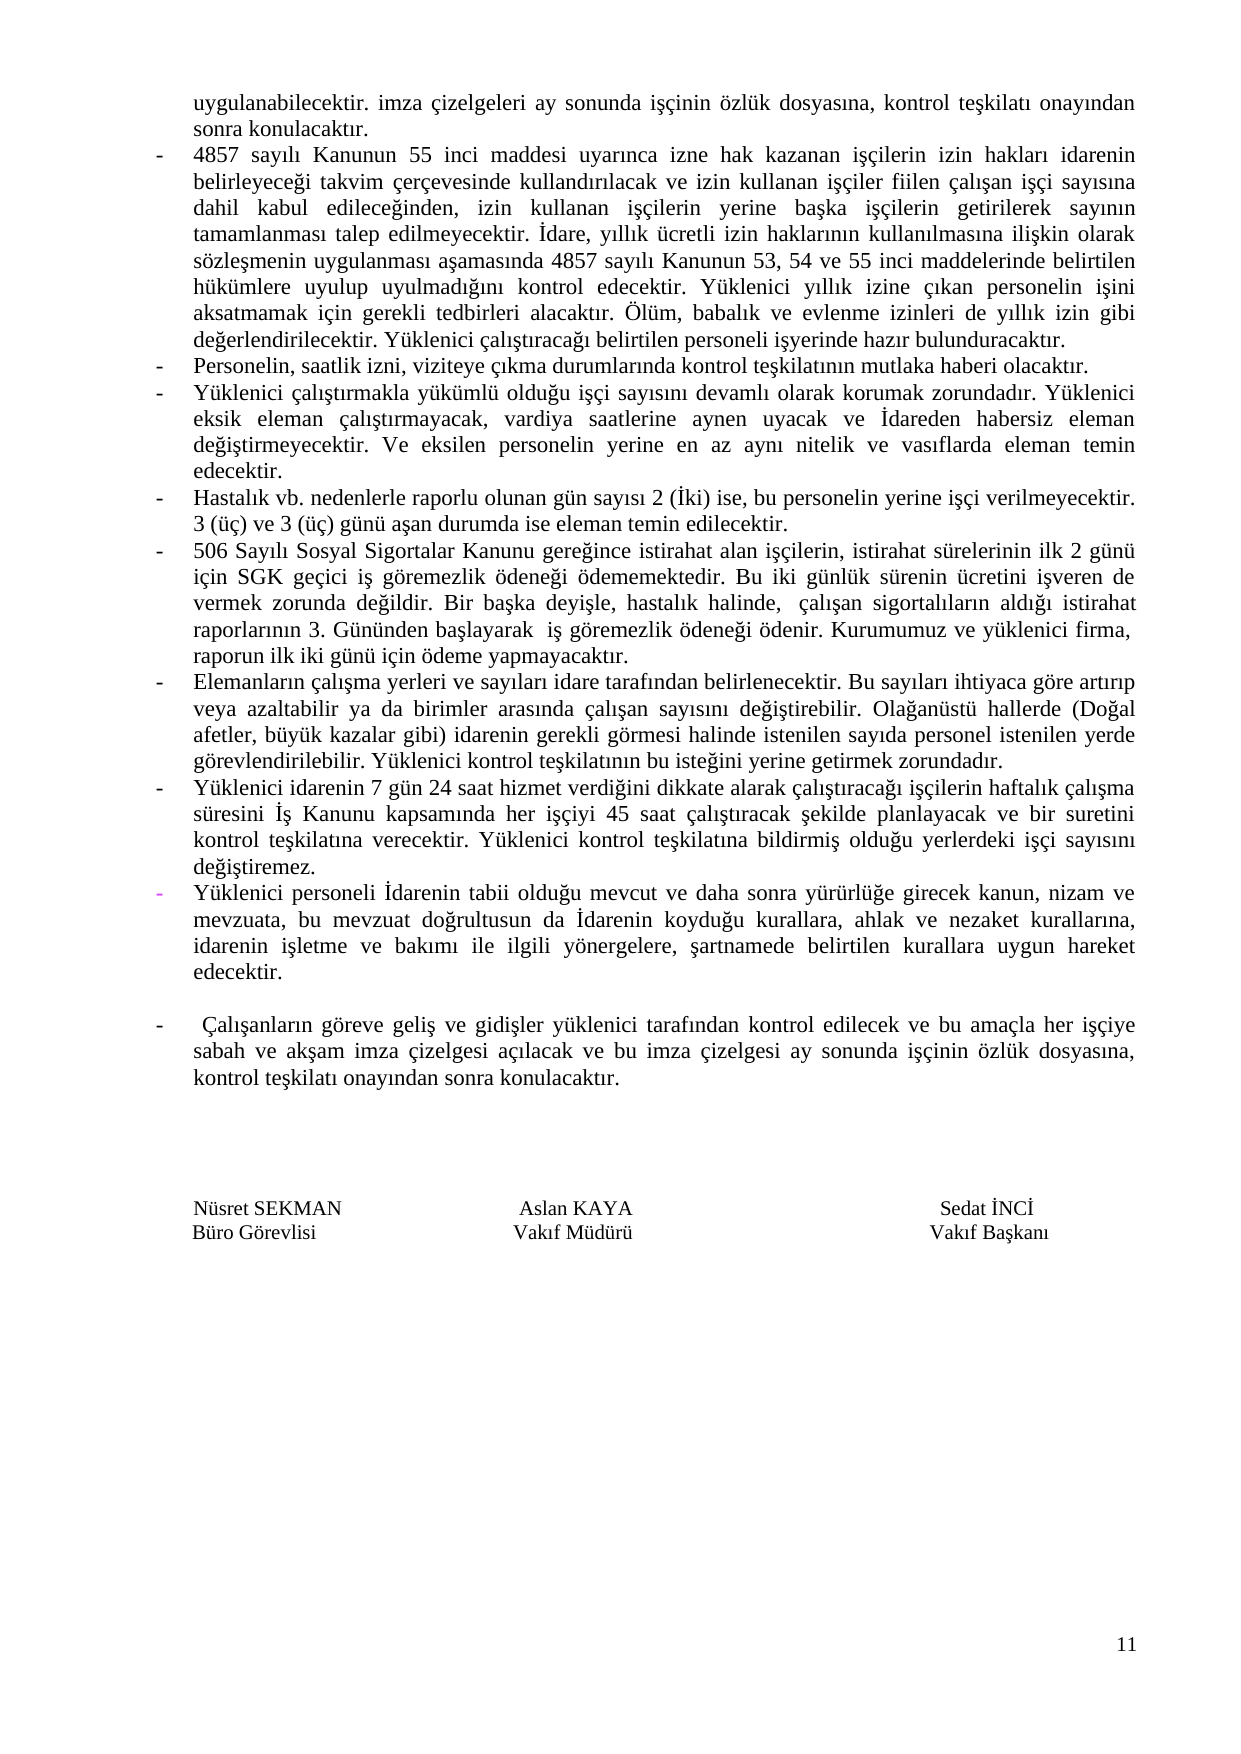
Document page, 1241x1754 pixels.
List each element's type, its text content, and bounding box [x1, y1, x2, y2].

list 4857 sayılı Kanunun 55 inci maddesi uyarınca izne hak kazanan işçilerin izin hakları idarenin belirleyeceği takvim çerçevesinde kullandırılacak ve izin kullanan işçiler fiilen çalışan işçi sayısına dahil kabul edileceğinden, izin kullanan işçilerin yerine başka işçilerin getirilerek sayının tamamlanması talep edilmeyecektir. İdare, yıllık ücretli izin haklarının kullanılmasına ilişkin olarak sözleşmenin uygulanması aşamasında 4857 sayılı Kanunun 53, 54 ve 55 inci maddelerinde belirtilen hükümlere uyulup uyulmadığını kontrol edecektir. Yüklenici yıllık izine çıkan personelin işini aksatmamak için gerekli tedbirleri alacaktır. Ölüm, babalık ve evlenme izinleri de yıllık izin gibi değerlendirilecektir. Yüklenici çalıştıracağı belirtilen personeli işyerinde hazır bulunduracaktır. [156, 141, 1137, 352]
text Nüsret SEKMAN Aslan KAYA Sedat İNCİ [193, 1196, 1137, 1219]
list 506 Sayılı Sosyal Sigortalar Kanunu gereğince istirahat alan işçilerin, istirahat sürelerinin ilk 2 günü için SGK geçici iş göremezlik ödeneği ödememektedir. Bu iki günlük sürenin ücretini işveren de vermek zorunda değildir. Bir başka deyişle, hastalık halinde, çalışan sigortalıların aldığı istirahat raporlarının 3. Gününden başlayarak iş göremezlik ödeneği ödenir. Kurumumuz ve yüklenici firma, raporun ilk iki günü için ödeme yapmayacaktır. [156, 537, 1137, 668]
text Büro Görevlisi Vakıf Müdürü Vakıf Başkanı [148, 1219, 1137, 1244]
list Yüklenici personeli İdarenin tabii olduğu mevcut ve daha sonra yürürlüğe girecek kanun, nizam ve mevzuata, bu mevzuat doğrultusun da İdarenin koyduğu kurallara, ahlak ve nezaket kurallarına, idarenin işletme ve bakımı ile ilgili yönergelere, şartnamede belirtilen kurallara uygun hareket edecektir. [156, 879, 1137, 985]
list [156, 89, 1137, 141]
list Hastalık vb. nedenlerle raporlu olunan gün sayısı 2 (İki) ise, bu personelin yerine işçi verilmeyecektir. 3 (üç) ve 3 (üç) günü aşan durumda ise eleman temin edilecektir. [156, 484, 1137, 537]
list Yüklenici idarenin 7 gün 24 saat hizmet verdiğini dikkate alarak çalıştıracağı işçilerin haftalık çalışma süresini İş Kanunu kapsamında her işçiyi 45 saat çalıştıracak şekilde planlayacak ve bir suretini kontrol teşkilatına verecektir. Yüklenici kontrol teşkilatına bildirmiş olduğu yerlerdeki işçi sayısını değiştiremez. [156, 774, 1137, 879]
list Personelin, saatlik izni, viziteye çıkma durumlarında kontrol teşkilatının mutlaka haberi olacaktır. [156, 352, 1137, 378]
list Elemanların çalışma yerleri ve sayıları idare tarafından belirlenecektir. Bu sayıları ihtiyaca göre artırıp veya azaltabilir ya da birimler arasında çalışan sayısını değiştirebilir. Olağanüstü hallerde (Doğal afetler, büyük kazalar gibi) idarenin gerekli görmesi halinde istenilen sayıda personel istenilen yerde görevlendirilebilir. Yüklenici kontrol teşkilatının bu isteğini yerine getirmek zorundadır. [156, 668, 1137, 774]
list Çalışanların göreve geliş ve gidişler yüklenici tarafından kontrol edilecek ve bu amaçla her işçiye sabah ve akşam imza çizelgesi açılacak ve bu imza çizelgesi ay sonunda işçinin özlük dosyasına, kontrol teşkilatı onayından sonra konulacaktır. [156, 1011, 1137, 1090]
list Yüklenici çalıştırmakla yükümlü olduğu işçi sayısını devamlı olarak korumak zorundadır. Yüklenici eksik eleman çalıştırmayacak, vardiya saatlerine aynen uyacak ve İdareden habersiz eleman değiştirmeyecektir. Ve eksilen personelin yerine en az aynı nitelik ve vasıflarda eleman temin edecektir. [156, 378, 1137, 484]
